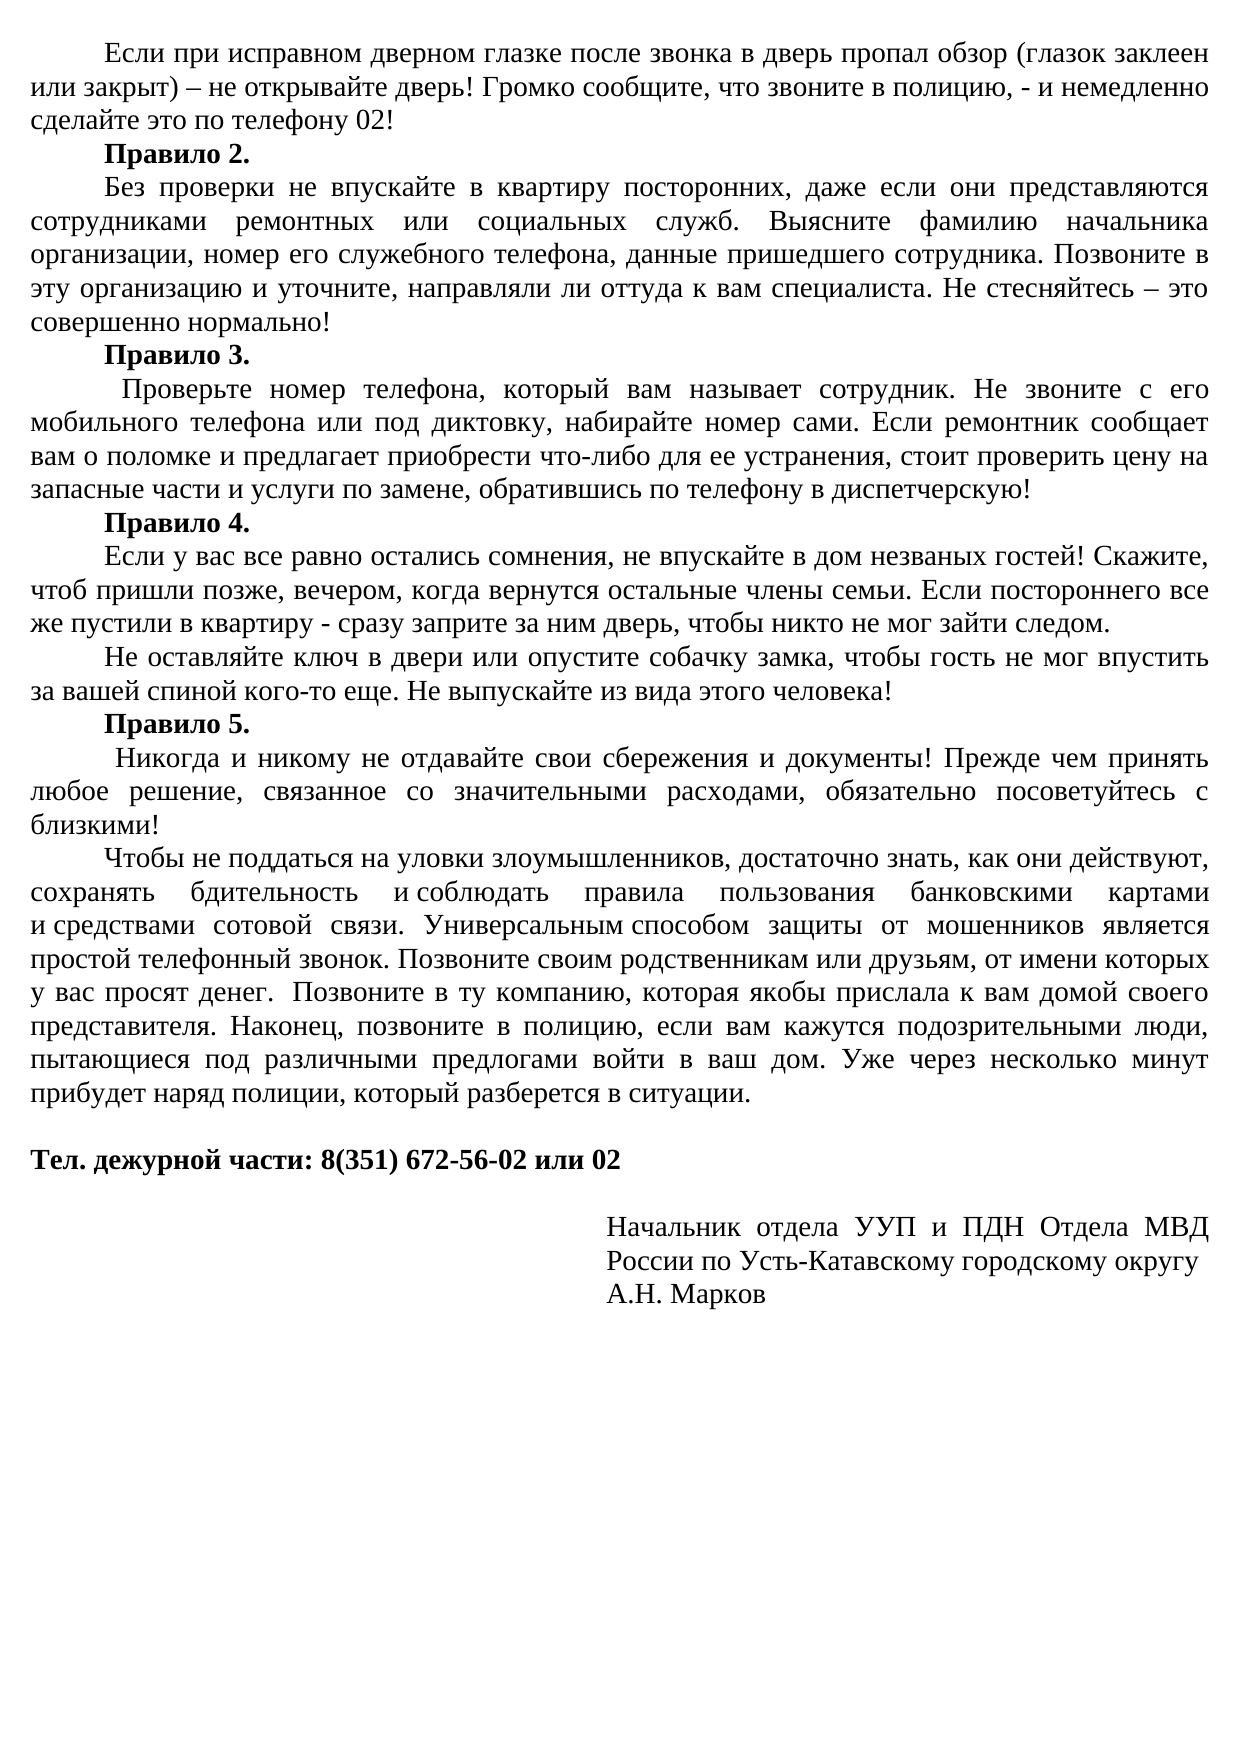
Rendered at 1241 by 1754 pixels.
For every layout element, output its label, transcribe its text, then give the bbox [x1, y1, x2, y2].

text Начальник отдела УУП и ПДН Отдела МВД России по Усть-Катавскому городскому округу [606, 1209, 1210, 1276]
text А.Н. Марков [606, 1276, 1210, 1310]
text Правило 4. [30, 505, 1210, 538]
text Никогда и никому не отдавайте свои сбережения и документы! Прежде чем принять любое решение, связанное со значительными расходами, обязательно посоветуйтесь с близкими! [30, 740, 1210, 840]
text Чтобы не поддаться на уловки злоумышленников, достаточно знать, как они действуют, сохранять бдительность и соблюдать правила пользования банковскими картами и средствами сотовой связи. Универсальным способом защиты от мошенников является простой телефонный звонок. Позвоните своим родственникам или друзьям, от имени которых у вас просят денег. Позвоните в ту компанию, которая якобы прислала к вам домой своего представителя. Наконец, позвоните в полицию, если вам кажутся подозрительными люди, пытающиеся под различными предлогами войти в ваш дом. Уже через несколько минут прибудет наряд полиции, который разберется в ситуации. [30, 840, 1210, 1109]
text Если при исправном дверном глазке после звонка в дверь пропал обзор (глазок заклеен или закрыт) – не открывайте дверь! Громко сообщите, что звоните в полицию, - и немедленно сделайте это по телефону 02! [30, 35, 1210, 136]
text Если у вас все равно остались сомнения, не впускайте в дом незваных гостей! Скажите, чтоб пришли позже, вечером, когда вернутся остальные члены семьи. Если постороннего все же пустили в квартиру - сразу заприте за ним дверь, чтобы никто не мог зайти следом. [30, 538, 1210, 639]
text Не оставляйте ключ в двери или опустите собачку замка, чтобы гость не мог впустить за вашей спиной кого-то еще. Не выпускайте из вида этого человека! [30, 639, 1210, 706]
text Правило 5. [30, 706, 1210, 740]
text Тел. дежурной части: 8(351) 672-56-02 или 02 [30, 1142, 1210, 1176]
text Правило 2. [30, 136, 1210, 169]
text Без проверки не впускайте в квартиру посторонних, даже если они представляются сотрудниками ремонтных или социальных служб. Выясните фамилию начальника организации, номер его служебного телефона, данные пришедшего сотрудника. Позвоните в эту организацию и уточните, направляли ли оттуда к вам специалиста. Не стесняйтесь – это совершенно нормально! [30, 169, 1210, 337]
text Проверьте номер телефона, который вам называет сотрудник. Не звоните с его мобильного телефона или под диктовку, набирайте номер сами. Если ремонтник сообщает вам о поломке и предлагает приобрести что-либо для ее устранения, стоит проверить цену на запасные части и услуги по замене, обратившись по телефону в диспетчерскую! [30, 371, 1210, 505]
text Правило 3. [30, 337, 1210, 371]
